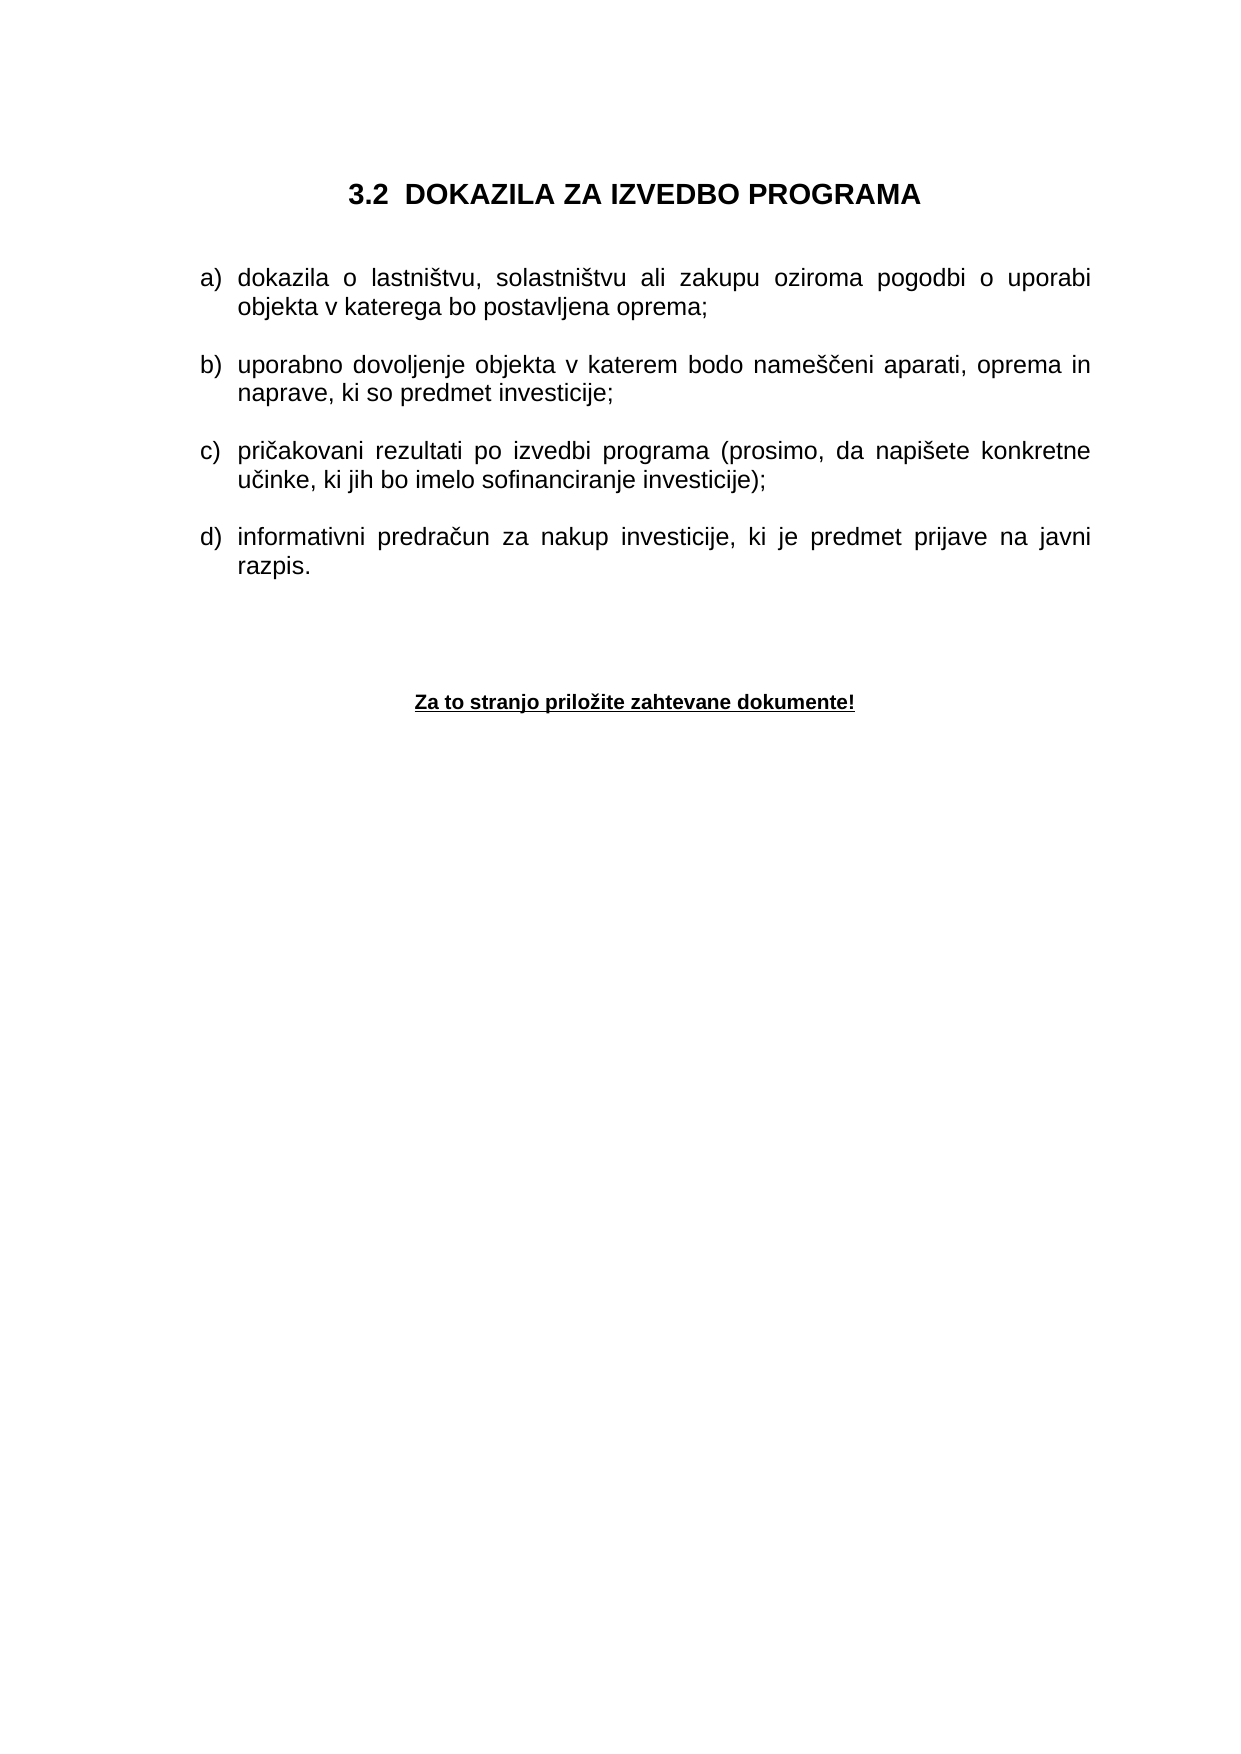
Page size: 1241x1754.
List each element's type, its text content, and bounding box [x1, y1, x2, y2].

list dokazila o lastništvu, solastništvu ali zakupu oziroma pogodbi o uporabi objekta v katerega bo postavljena oprema; [200, 263, 1092, 321]
list pričakovani rezultati po izvedbi programa (prosimo, da napišete konkretne učinke, ki jih bo imelo sofinanciranje investicije); [200, 436, 1092, 493]
subtitle 3.2 DOKAZILA ZA IZVEDBO PROGRAMA [177, 177, 1092, 211]
list informativni predračun za nakup investicije, ki je predmet prijave na javni razpis. [200, 522, 1092, 580]
text Za to stranjo priložite zahtevane dokumente! [177, 690, 1092, 714]
list uporabno dovoljenje objekta v katerem bodo nameščeni aparati, oprema in naprave, ki so predmet investicije; [200, 350, 1092, 407]
